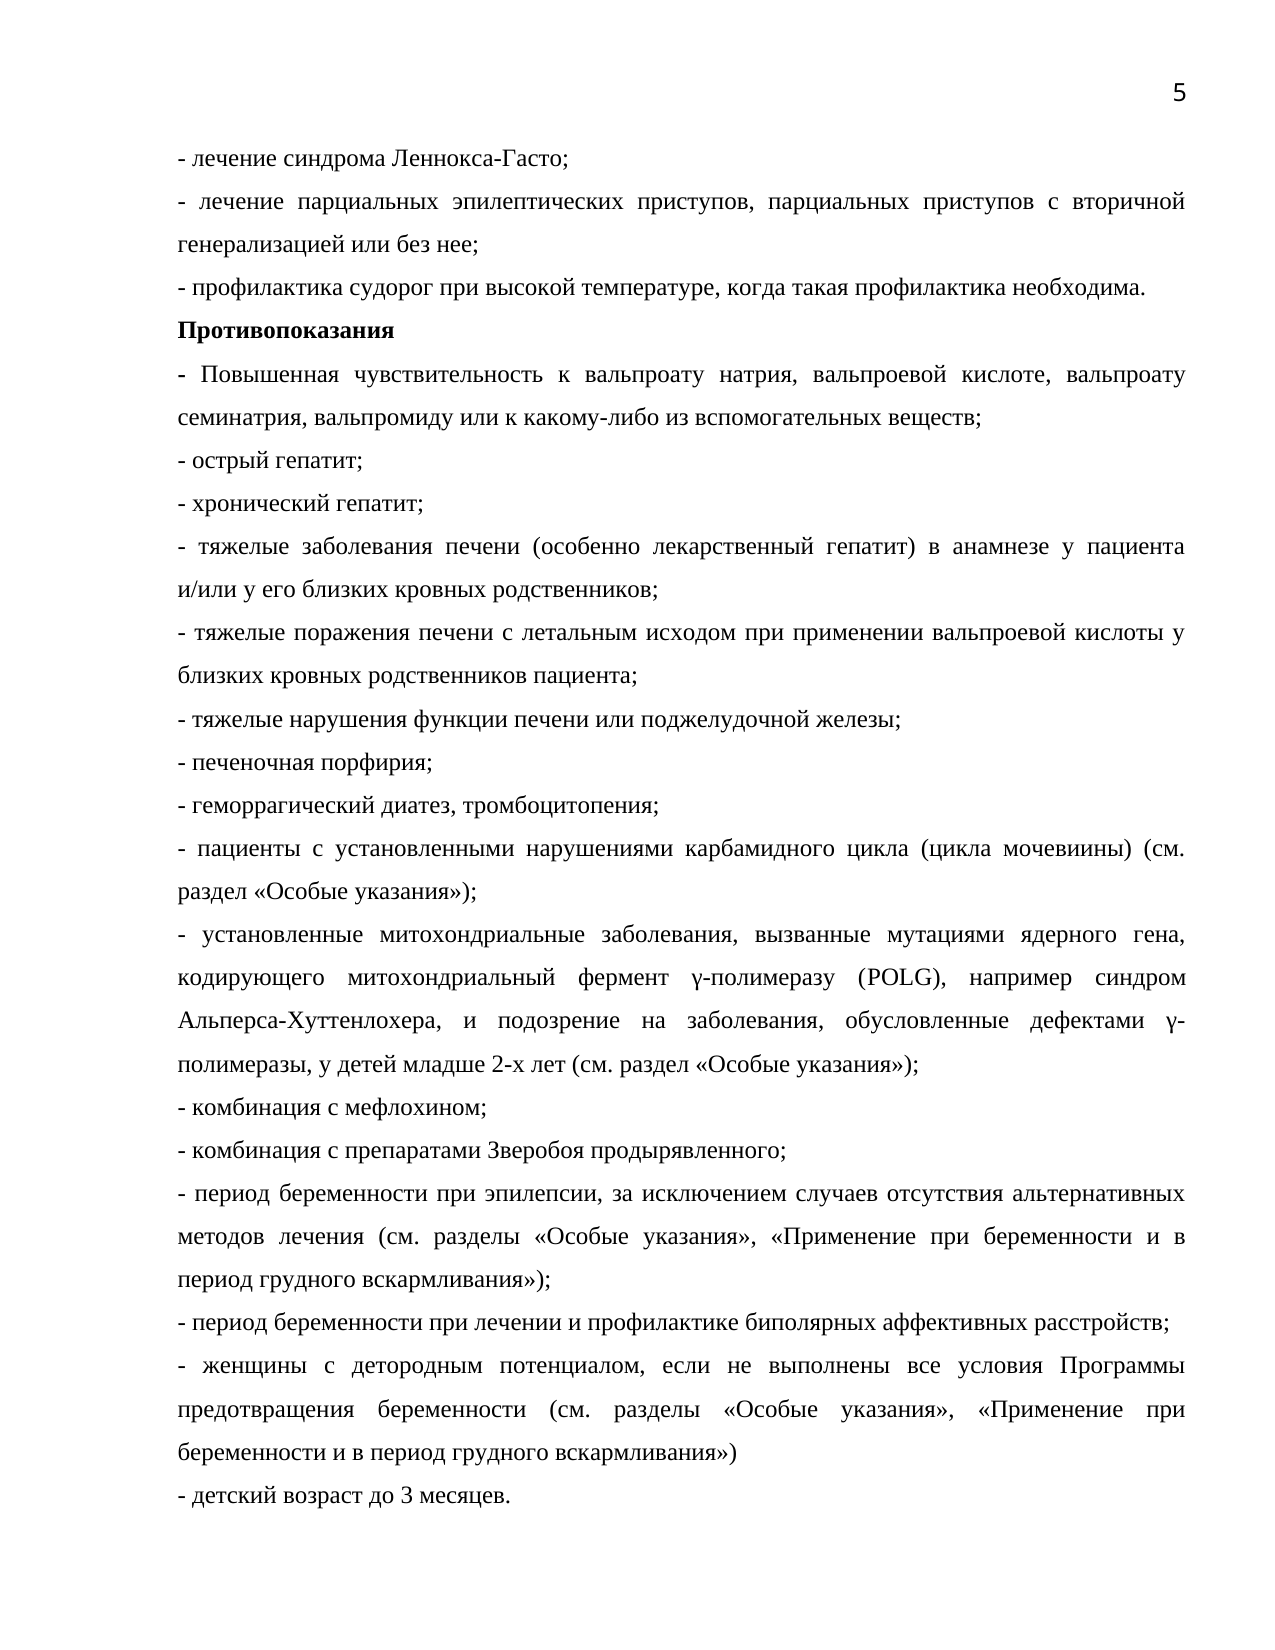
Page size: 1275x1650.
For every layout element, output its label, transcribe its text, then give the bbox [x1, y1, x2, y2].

text - лечение парциальных эпилептических приступов, парциальных приступов с вторичной генерализацией или без нее; [177, 186, 1186, 258]
text - острый гепатит; [177, 445, 1186, 474]
text - тяжелые поражения печени с летальным исходом при применении вальпроевой кислоты у близких кровных родственников пациента; [177, 617, 1186, 689]
text - детский возраст до 3 месяцев. [177, 1480, 1186, 1509]
text - тяжелые нарушения функции печени или поджелудочной железы; [177, 704, 1186, 732]
text - хронический гепатит; [177, 488, 1186, 517]
text - комбинация с препаратами Зверобоя продырявленного; [177, 1135, 1186, 1164]
text - период беременности при лечении и профилактике биполярных аффективных расстройств; [177, 1307, 1186, 1336]
text - печеночная порфирия; [177, 747, 1186, 776]
text - профилактика судорог при высокой температуре, когда такая профилактика необходима. [177, 272, 1186, 301]
text - установленные митохондриальные заболевания, вызванные мутациями ядерного гена, кодирующего митохондриальный фермент γ-полимеразу (POLG), например синдром Альперса-Хуттенлохера, и подозрение на заболевания, обусловленные дефектами γ-полимеразы, у детей младше 2-х лет (см. раздел «Особые указания»); [177, 919, 1186, 1077]
text - женщины с детородным потенциалом, если не выполнены все условия Программы предотвращения беременности (см. разделы «Особые указания», «Применение при беременности и в период грудного вскармливания») [177, 1351, 1186, 1466]
text - пациенты с установленными нарушениями карбамидного цикла (цикла мочевиины) (см. раздел «Особые указания»); [177, 833, 1186, 905]
text Противопоказания - Повышенная чувствительность к вальпроату натрия, вальпроевой кислоте, вальпроату семинатрия, вальпромиду или к какому-либо из вспомогательных веществ; [177, 316, 1186, 431]
text - лечение синдрома Леннокса-Гасто; [177, 143, 1186, 172]
text - геморрагический диатез, тромбоцитопения; [177, 790, 1186, 819]
text - период беременности при эпилепсии, за исключением случаев отсутствия альтернативных методов лечения (см. разделы «Особые указания», «Применение при беременности и в период грудного вскармливания»); [177, 1178, 1186, 1293]
text - тяжелые заболевания печени (особенно лекарственный гепатит) в анамнезе у пациента и/или у его близких кровных родственников; [177, 531, 1186, 603]
text - комбинация с мефлохином; [177, 1092, 1186, 1121]
